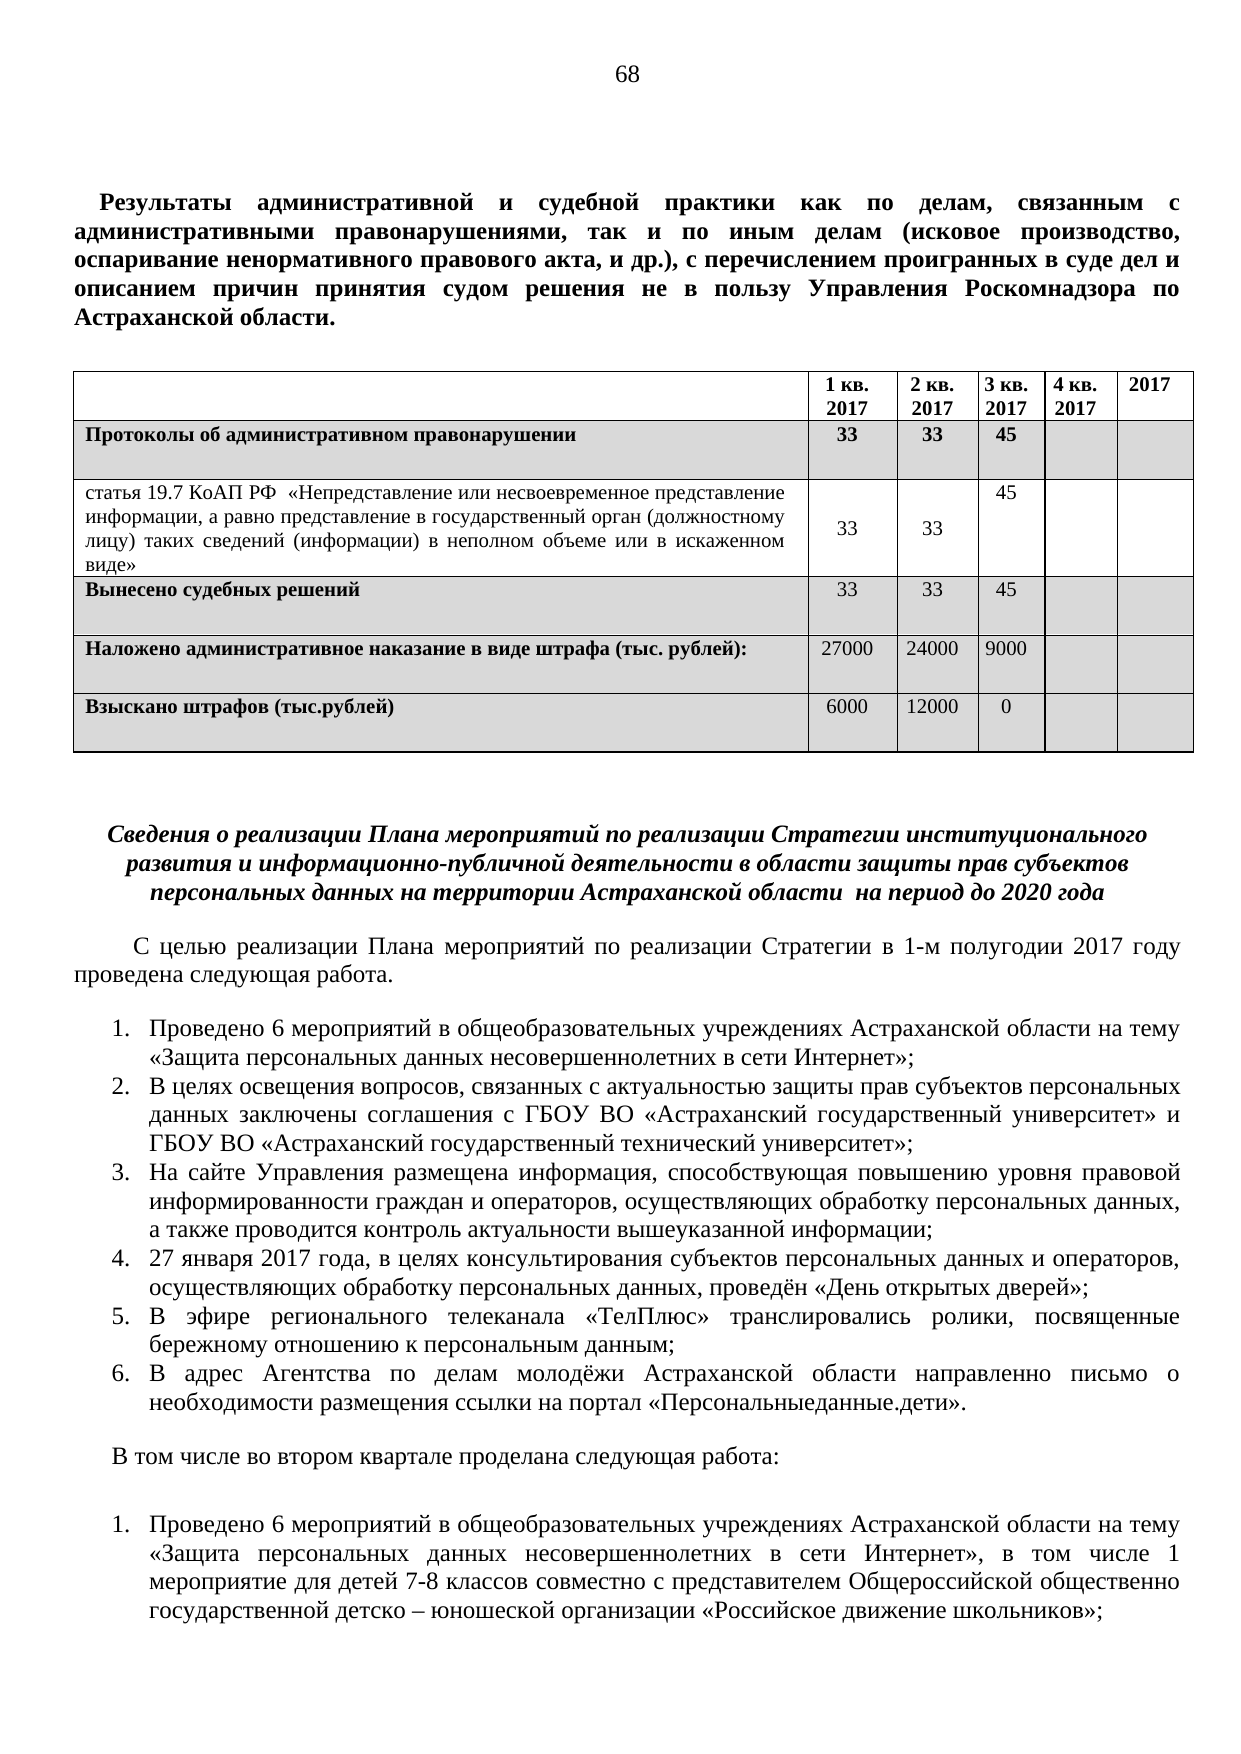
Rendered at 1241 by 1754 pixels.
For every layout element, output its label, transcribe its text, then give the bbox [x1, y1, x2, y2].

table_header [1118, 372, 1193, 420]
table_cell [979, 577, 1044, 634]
list Проведено 6 мероприятий в общеобразовательных учреждениях Астраханской области на тему «Защита персональных данных несовершеннолетних в сети Интернет», в том числе 1 мероприятие для детей 7-8 классов совместно с представителем Общероссийской общественно государственной детско – юношеской организации «Российское движение школьников»; [111, 1509, 1181, 1624]
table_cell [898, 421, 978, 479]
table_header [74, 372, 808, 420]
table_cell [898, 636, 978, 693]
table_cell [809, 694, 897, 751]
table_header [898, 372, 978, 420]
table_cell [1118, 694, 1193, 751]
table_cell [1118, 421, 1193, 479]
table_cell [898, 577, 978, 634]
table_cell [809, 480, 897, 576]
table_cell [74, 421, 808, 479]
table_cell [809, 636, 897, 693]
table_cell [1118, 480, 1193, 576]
text Сведения о реализации Плана мероприятий по реализации Стратегии институционального развития и информационно-публичной деятельности в области защиты прав субъектов персональных данных на территории Астраханской области на период до 2020 года [74, 819, 1181, 906]
text В том числе во втором квартале проделана следующая работа: [111, 1441, 1181, 1469]
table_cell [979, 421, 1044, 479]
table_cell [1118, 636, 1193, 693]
list В адрес Агентства по делам молодёжи Астраханской области направленно письмо о необходимости размещения ссылки на портал «Персональныеданные.дети». [111, 1358, 1181, 1416]
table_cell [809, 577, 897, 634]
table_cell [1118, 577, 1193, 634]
list Проведено 6 мероприятий в общеобразовательных учреждениях Астраханской области на тему «Защита персональных данных несовершеннолетних в сети Интернет»; [111, 1013, 1181, 1071]
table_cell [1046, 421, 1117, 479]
text С целью реализации Плана мероприятий по реализации Стратегии в 1-м полугодии 2017 году проведена следующая работа. [74, 931, 1181, 988]
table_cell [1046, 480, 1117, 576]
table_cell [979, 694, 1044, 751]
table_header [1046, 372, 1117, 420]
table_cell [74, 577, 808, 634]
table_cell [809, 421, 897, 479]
list В эфире регионального телеканала «ТелПлюс» транслировались ролики, посвященные бережному отношению к персональным данным; [111, 1301, 1181, 1358]
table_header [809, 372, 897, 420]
list 27 января 2017 года, в целях консультирования субъектов персональных данных и операторов, осуществляющих обработку персональных данных, проведён «День открытых дверей»; [111, 1243, 1181, 1301]
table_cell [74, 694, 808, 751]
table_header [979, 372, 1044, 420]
list В целях освещения вопросов, связанных с актуальностью защиты прав субъектов персональных данных заключены соглашения с ГБОУ ВО «Астраханский государственный университет» и ГБОУ ВО «Астраханский государственный технический университет»; [111, 1071, 1181, 1157]
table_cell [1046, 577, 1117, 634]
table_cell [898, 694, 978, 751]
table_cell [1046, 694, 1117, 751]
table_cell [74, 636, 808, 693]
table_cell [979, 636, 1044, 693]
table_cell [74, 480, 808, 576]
text Результаты административной и судебной практики как по делам, связанным с административными правонарушениями, так и по иным делам (исковое производство, оспаривание ненормативного правового акта, и др.), с перечислением проигранных в суде дел и описанием причин принятия судом решения не в пользу Управления Роскомнадзора по Астраханской области. [74, 187, 1181, 331]
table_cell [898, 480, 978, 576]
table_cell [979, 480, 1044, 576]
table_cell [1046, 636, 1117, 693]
